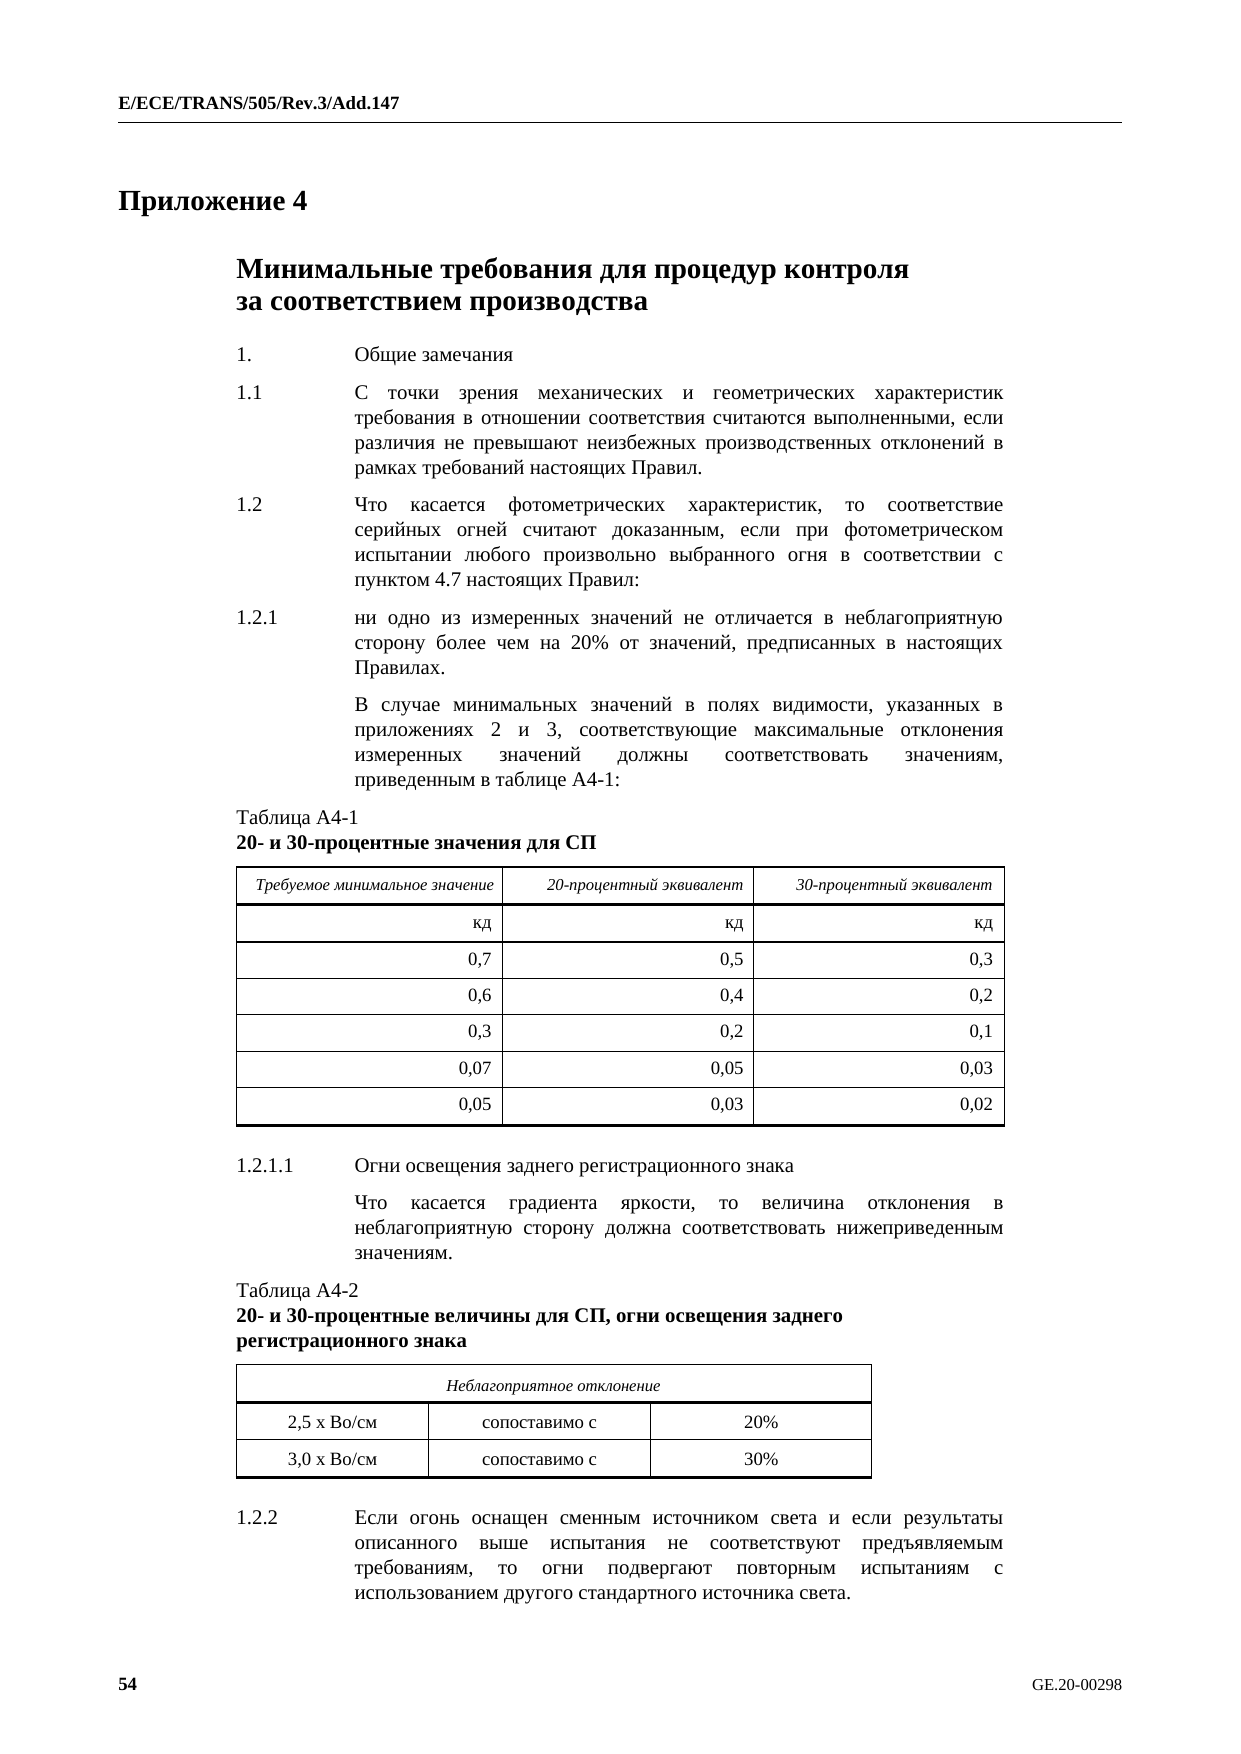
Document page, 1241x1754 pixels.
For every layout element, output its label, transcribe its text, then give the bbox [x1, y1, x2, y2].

text 1.1 С точки зрения механических и геометрических характеристик требования в отношении соответствия считаются выполненными, если различия не превышают неизбежных производственных отклонений в рамках требований настоящих Правил. [236, 379, 1004, 479]
table_cell 0,03 [754, 1052, 1004, 1087]
table_cell 0,02 [754, 1088, 1004, 1124]
table_header 30-процентный эквивалент [754, 868, 1004, 903]
table_cell 20% [651, 1404, 871, 1439]
text Таблица A4-2 20- и 30-процентные величины для СП, огни освещения заднего регистрационного знака [236, 1277, 1004, 1352]
text В случае минимальных значений в полях видимости, указанных в приложениях 2 и 3, соответствующие максимальные отклонения измеренных значений должны соответствовать значениям, приведенным в таблице A4-1: [354, 691, 1004, 791]
table_cell кд [237, 906, 502, 941]
table_cell кд [754, 906, 1004, 941]
text 1. Общие замечания [236, 341, 1004, 366]
text 1.2 Что касается фотометрических характеристик, то соответствие серийных огней считают доказанным, если при фотометрическом испытании любого произвольно выбранного огня в соответствии с пунктом 4.7 настоящих Правил: [236, 491, 1004, 591]
table_cell 0,4 [503, 979, 753, 1014]
table_cell 0,05 [237, 1088, 502, 1124]
table_header Неблагоприятное отклонение [237, 1365, 871, 1401]
table_cell 0,03 [503, 1088, 753, 1124]
table_cell 0,05 [503, 1052, 753, 1087]
table_cell сопоставимо с [429, 1440, 650, 1476]
text Приложение 4 [118, 185, 1004, 216]
text 1.2.2 Если огонь оснащен сменным источником света и если результаты описанного выше испытания не соответствуют предъявляемым требованиям, то огни подвергают повторным испытаниям с использованием другого стандартного источника света. [236, 1504, 1004, 1604]
table_cell сопоставимо с [429, 1404, 650, 1439]
table_cell 0,6 [237, 979, 502, 1014]
text 1.2.1.1 Огни освещения заднего регистрационного знака [236, 1152, 1004, 1177]
text Таблица A4-1 20- и 30-процентные значения для СП [236, 804, 1004, 854]
table_cell 0,07 [237, 1052, 502, 1087]
table_cell 0,3 [237, 1015, 502, 1051]
text 1.2.1 ни одно из измеренных значений не отличается в неблагоприятную сторону более чем на 20% от значений, предписанных в настоящих Правилах. [236, 604, 1004, 679]
table_cell 2,5 x Bo/см [237, 1404, 428, 1439]
table_cell 0,1 [754, 1015, 1004, 1051]
table_cell 0,3 [754, 943, 1004, 978]
table_cell 0,5 [503, 943, 753, 978]
table_cell 30% [651, 1440, 871, 1476]
table_cell 0,2 [754, 979, 1004, 1014]
text Минимальные требования для процедур контроля за соответствием производства [118, 254, 1004, 316]
table_header 20-процентный эквивалент [503, 868, 753, 903]
table_cell 0,2 [503, 1015, 753, 1051]
table_cell 3,0 x Bo/см [237, 1440, 428, 1476]
text Что касается градиента яркости, то величина отклонения в неблагоприятную сторону должна соответствовать нижеприведенным значениям. [354, 1189, 1004, 1264]
table_cell 0,7 [237, 943, 502, 978]
table_cell кд [503, 906, 753, 941]
table_header Требуемое минимальное значение [237, 868, 502, 903]
